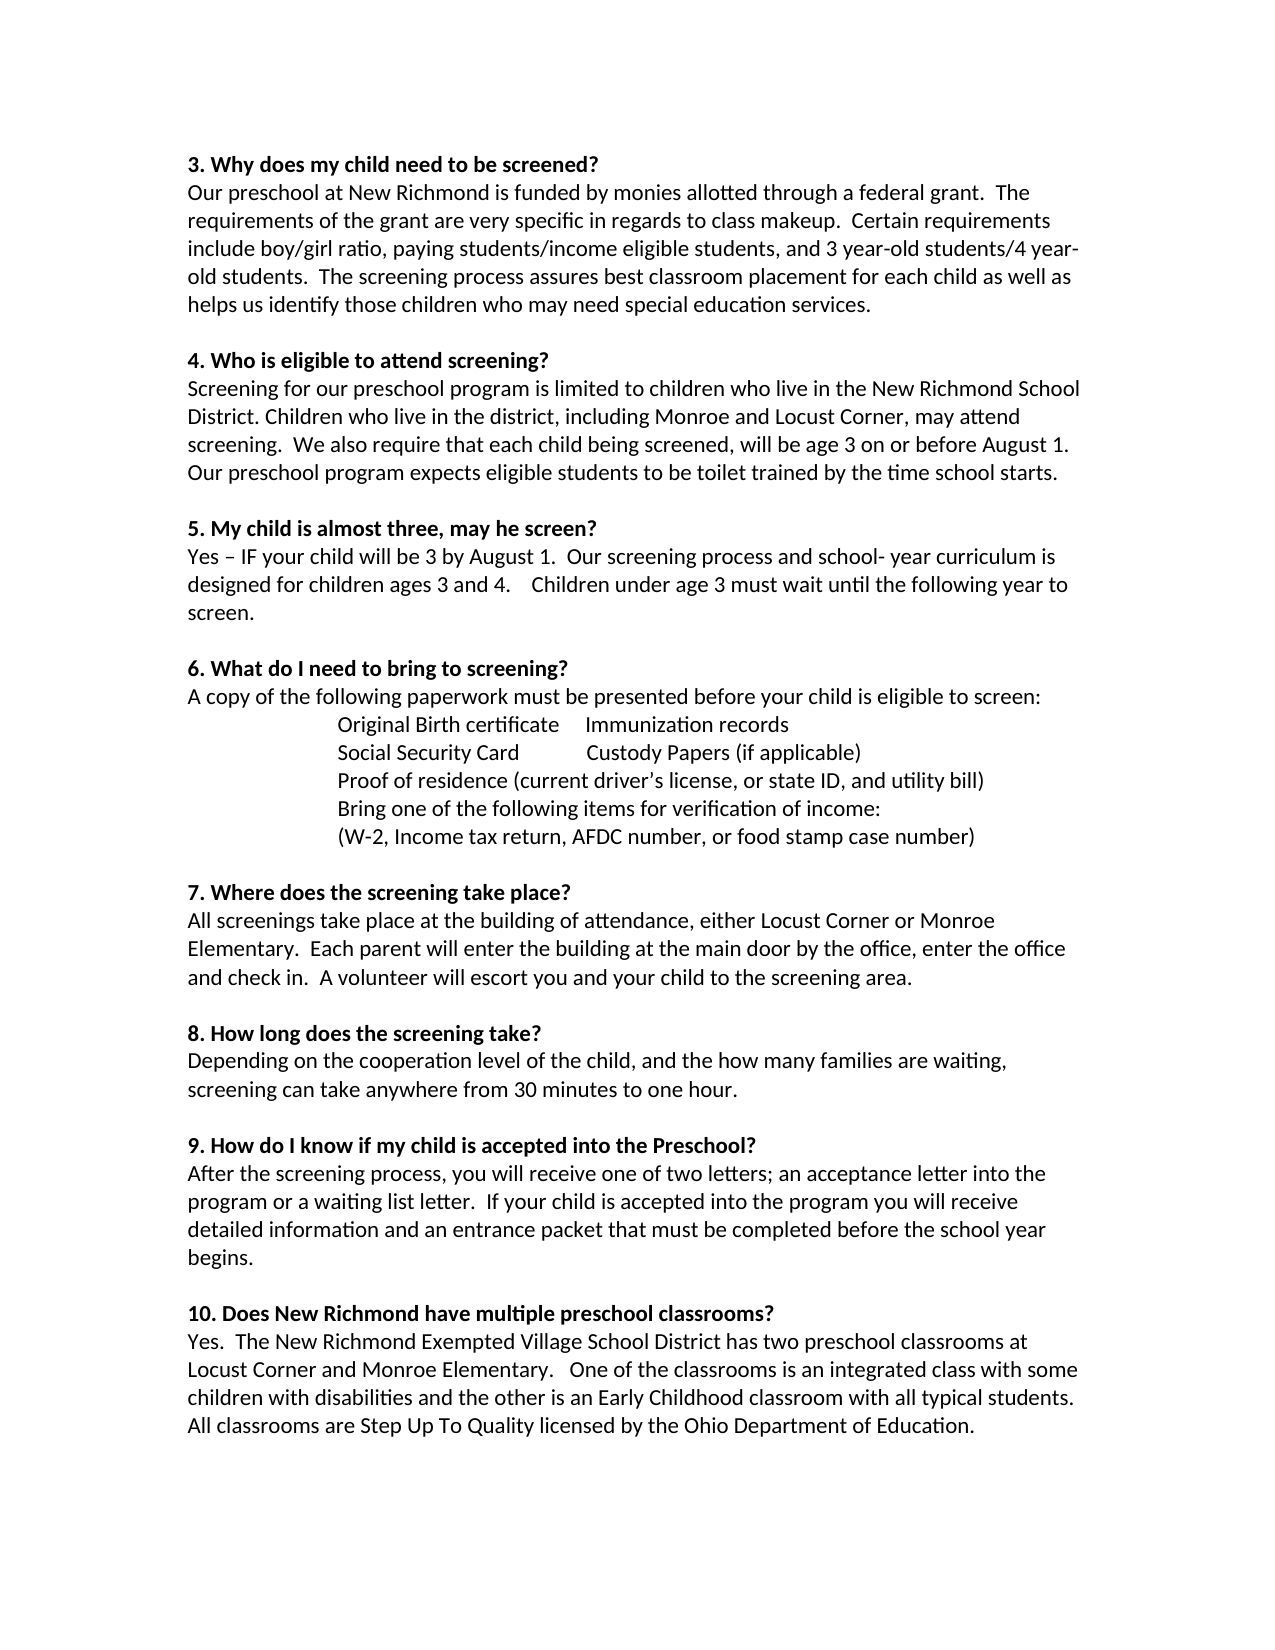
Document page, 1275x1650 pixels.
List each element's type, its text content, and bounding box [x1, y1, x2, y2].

text Depending on the cooperation level of the child, and the how many families are waiting, screening can take anywhere from 30 minutes to one hour. [187, 1047, 1087, 1103]
text Bring one of the following items for verification of income: [337, 794, 1087, 822]
text A copy of the following paperwork must be presented before your child is eligible to screen: [187, 682, 1087, 710]
text Original Birth certificate Immunization records [262, 710, 1087, 738]
text Yes. The New Richmond Exempted Village School District has two preschool classrooms at Locust Corner and Monroe Elementary. One of the classrooms is an integrated class with some children with disabilities and the other is an Early Childhood classroom with all typical students. All classrooms are Step Up To Quality licensed by the Ohio Department of Education. [187, 1327, 1087, 1439]
text 9. How do I know if my child is accepted into the Preschool? [187, 1131, 1087, 1159]
text 4. Who is eligible to attend screening? [187, 346, 1087, 374]
text All screenings take place at the building of attendance, either Locust Corner or Monroe Elementary. Each parent will enter the building at the main door by the office, enter the office and check in. A volunteer will escort you and your child to the screening area. [187, 907, 1087, 991]
text Our preschool at New Richmond is funded by monies allotted through a federal grant. The requirements of the grant are very specific in regards to class makeup. Certain requirements include boy/girl ratio, paying students/income eligible students, and 3 year-old students/4 year-old students. The screening process assures best classroom placement for each child as well as helps us identify those children who may need special education services. [187, 178, 1087, 318]
text Yes – IF your child will be 3 by August 1. Our screening process and school- year curriculum is designed for children ages 3 and 4. Children under age 3 must wait until the following year to screen. [187, 542, 1087, 626]
text 6. What do I need to bring to screening? [187, 654, 1087, 682]
text (W-2, Income tax return, AFDC number, or food stamp case number) [262, 822, 1087, 851]
text After the screening process, you will receive one of two letters; an acceptance letter into the program or a waiting list letter. If your child is accepted into the program you will receive detailed information and an entrance packet that must be completed before the school year begins. [187, 1159, 1087, 1271]
text Proof of residence (current driver’s license, or state ID, and utility bill) [262, 766, 1087, 794]
text 10. Does New Richmond have multiple preschool classrooms? [187, 1299, 1087, 1327]
text 7. Where does the screening take place? [187, 878, 1087, 907]
text Social Security Card Custody Papers (if applicable) [262, 738, 1087, 766]
text Screening for our preschool program is limited to children who live in the New Richmond School District. Children who live in the district, including Monroe and Locust Corner, may attend screening. We also require that each child being screened, will be age 3 on or before August 1. Our preschool program expects eligible students to be toilet trained by the time school starts. [187, 374, 1087, 486]
text 3. Why does my child need to be screened? [187, 150, 1087, 178]
text 8. How long does the screening take? [187, 1019, 1087, 1047]
text 5. My child is almost three, may he screen? [187, 514, 1087, 542]
